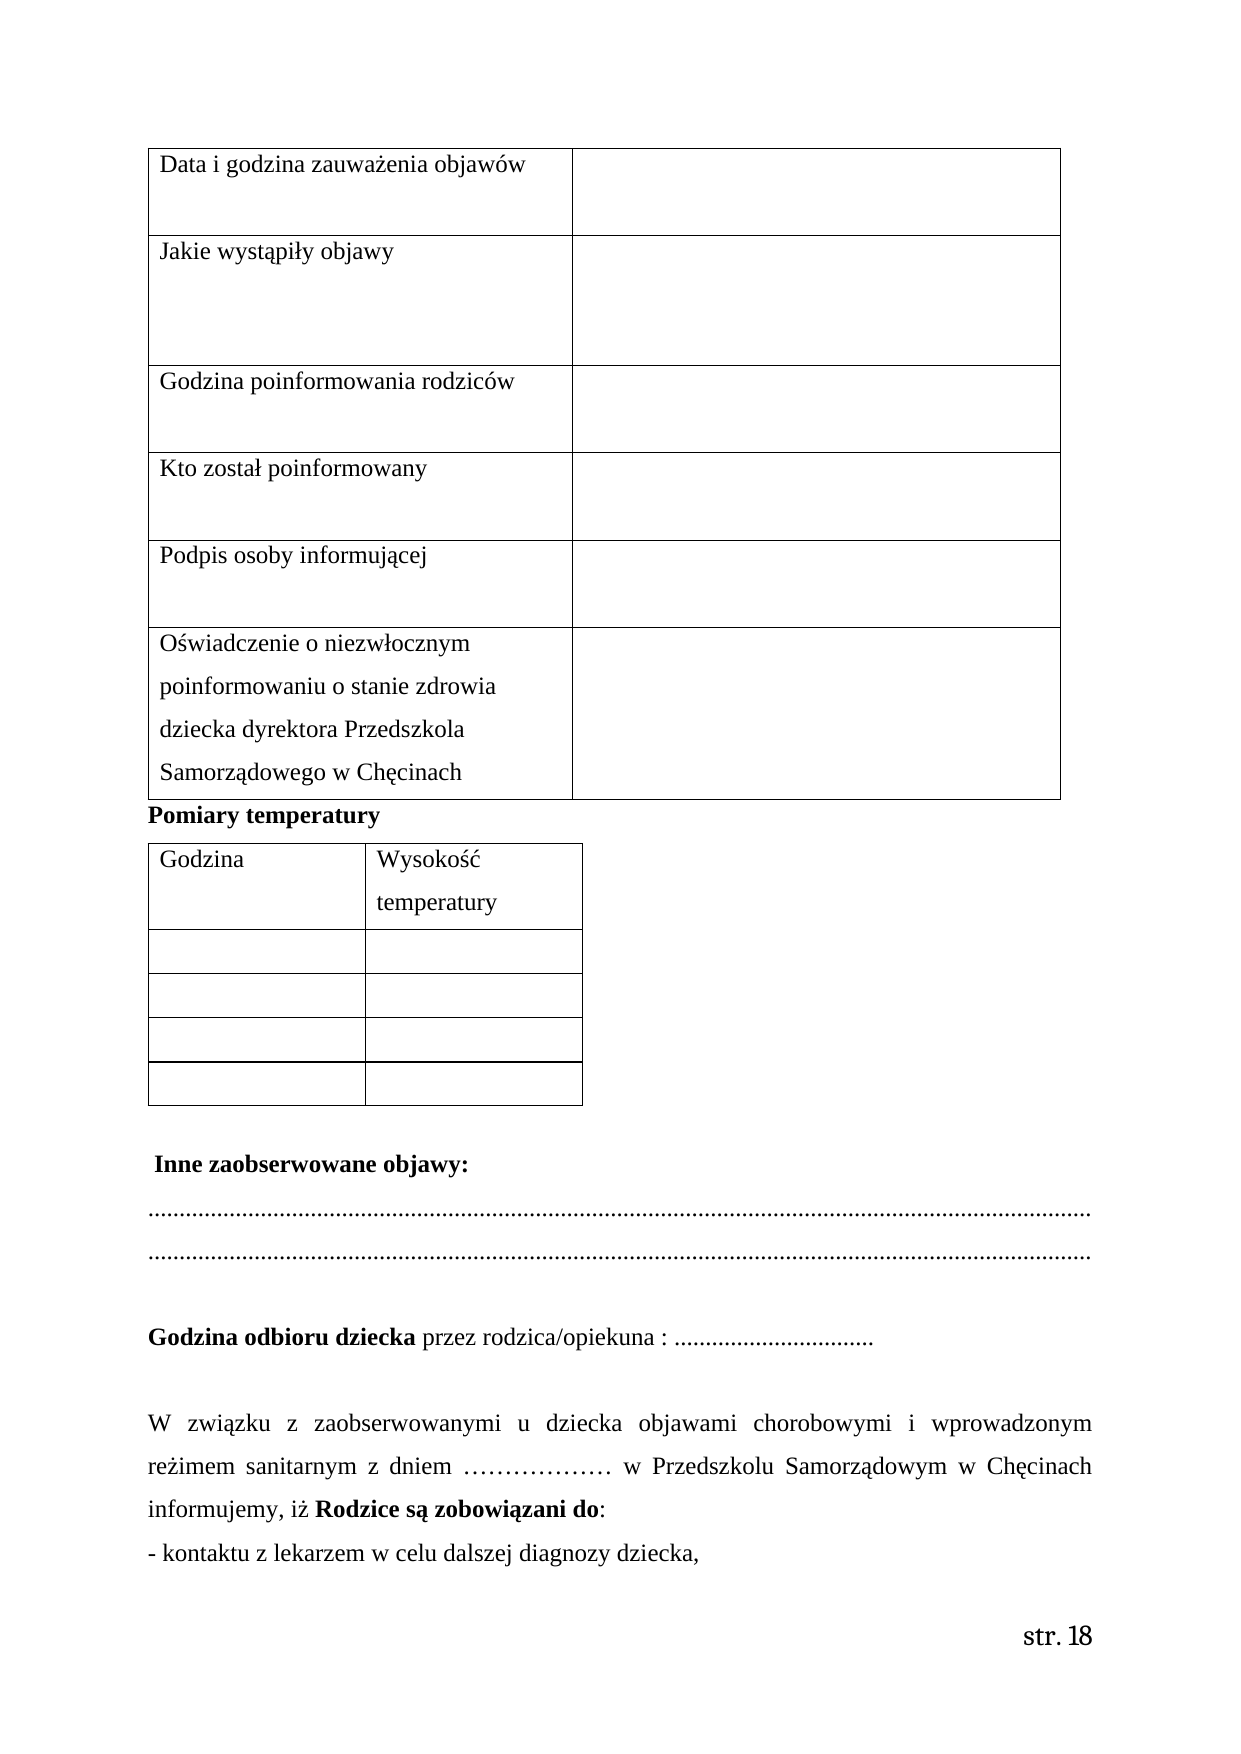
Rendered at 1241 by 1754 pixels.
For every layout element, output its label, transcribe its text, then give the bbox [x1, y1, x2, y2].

text - kontaktu z lekarzem w celu dalszej diagnozy dziecka, [148, 1538, 1093, 1566]
table_header Godzina [149, 844, 365, 929]
text .............................................................................................................................................................................................................................................................................................................. [148, 1193, 1093, 1264]
table_cell Jakie wystąpiły objawy [149, 236, 572, 365]
table_cell [573, 366, 1060, 452]
table_cell Data i godzina zauważenia objawów [149, 149, 572, 235]
table_cell [366, 1018, 582, 1061]
text W związku z zaobserwowanymi u dziecka objawami chorobowymi i wprowadzonym reżimem sanitarnym z dniem ……………… w Przedszkolu Samorządowym w Chęcinach informujemy, iż Rodzice są zobowiązani do: [148, 1408, 1093, 1523]
text Inne zaobserwowane objawy: [148, 1149, 1093, 1178]
text Pomiary temperatury [148, 800, 1093, 829]
table_cell Kto został poinformowany [149, 453, 572, 539]
table_cell [573, 541, 1060, 627]
table_cell Godzina poinformowania rodziców [149, 366, 572, 452]
table_cell [366, 974, 582, 1017]
table_cell [573, 149, 1060, 235]
table_cell Podpis osoby informującej [149, 541, 572, 627]
table_cell [149, 974, 365, 1017]
table_cell [573, 628, 1060, 799]
table_cell [149, 1063, 365, 1105]
text Godzina odbioru dziecka przez rodzica/opiekuna : ................................ [148, 1322, 1093, 1351]
table_cell [366, 930, 582, 973]
table_header Wysokość temperatury [366, 844, 582, 929]
table_cell [149, 1018, 365, 1061]
table_cell [149, 930, 365, 973]
table_cell [366, 1063, 582, 1105]
table_cell Oświadczenie o niezwłocznym poinformowaniu o stanie zdrowia dziecka dyrektora Przedszkola Samorządowego w Chęcinach [149, 628, 572, 799]
table_cell [573, 236, 1060, 365]
table_cell [573, 453, 1060, 539]
